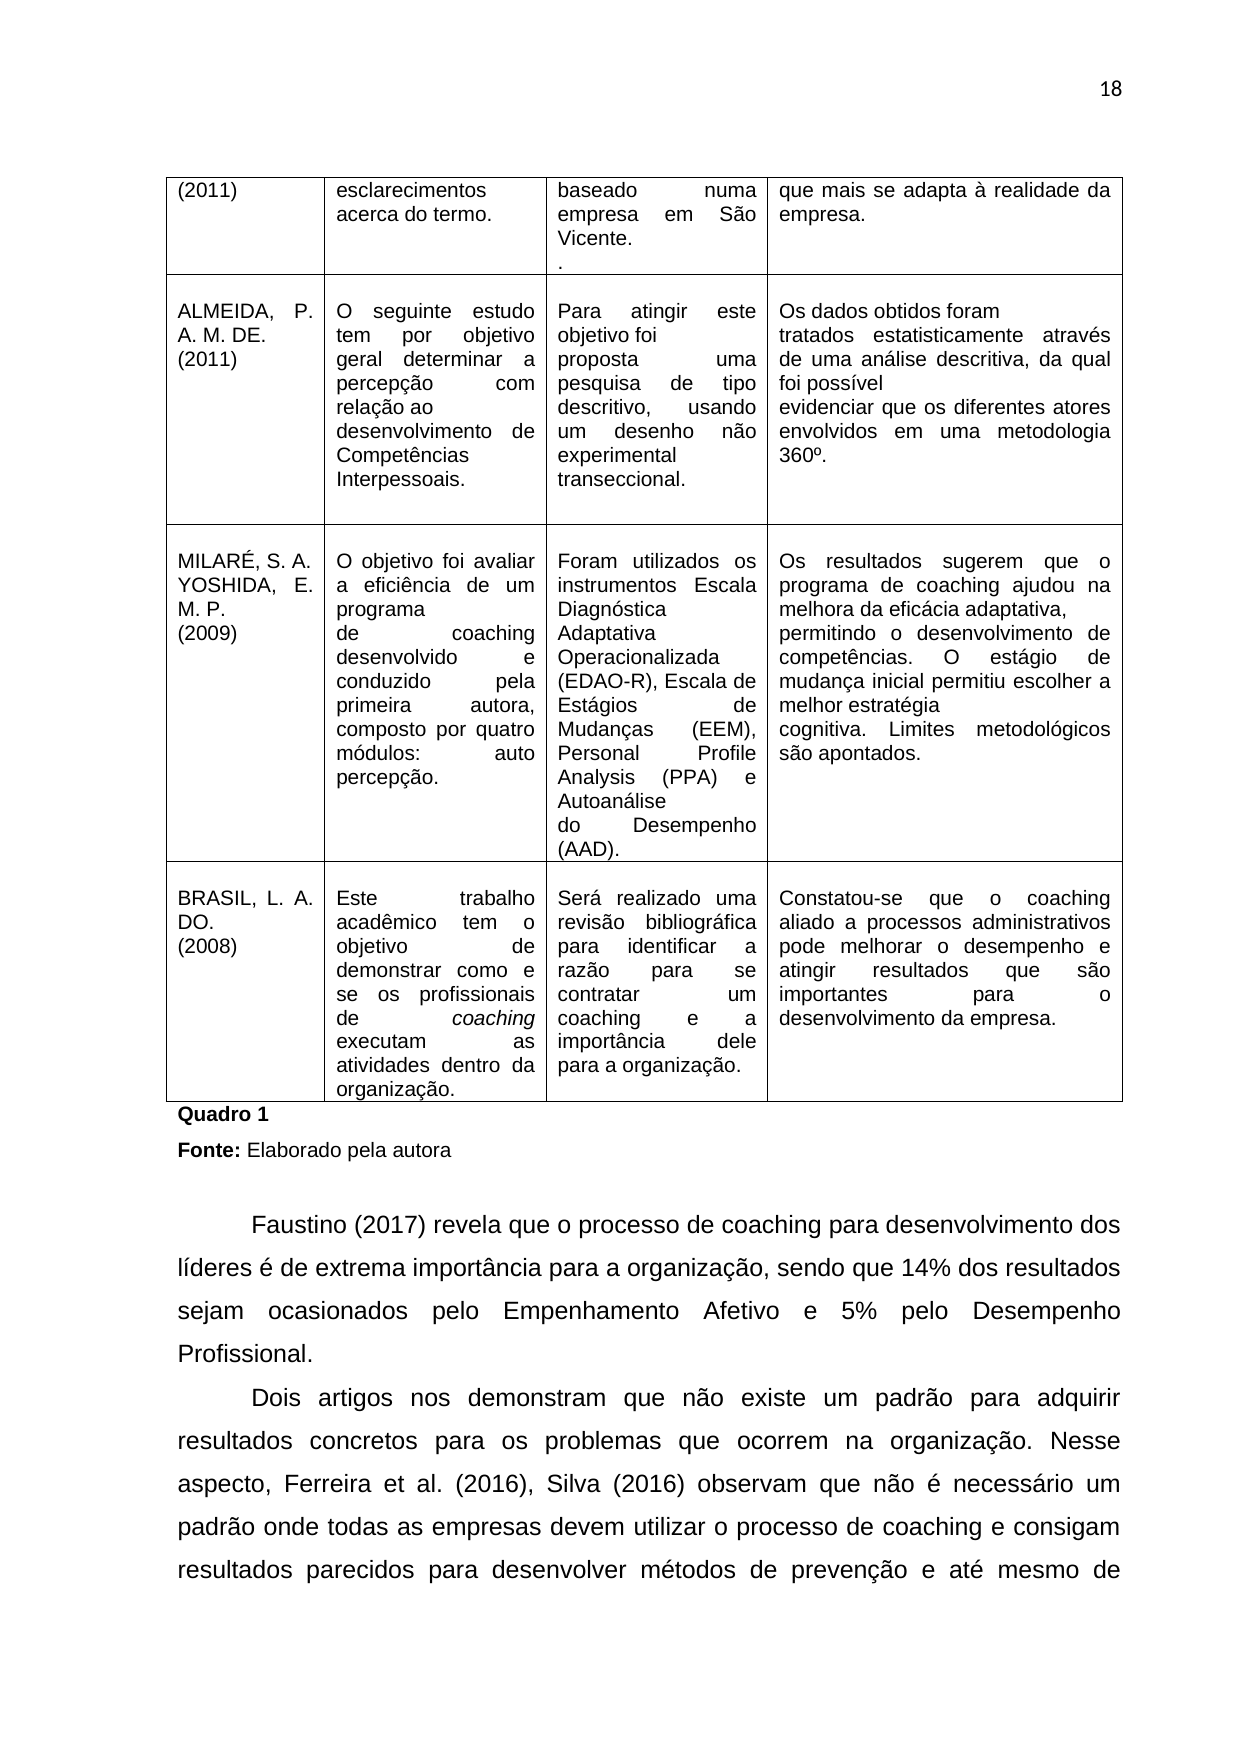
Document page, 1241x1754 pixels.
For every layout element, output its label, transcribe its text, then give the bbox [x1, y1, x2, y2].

table_cell Constatou-se que o coaching aliado a processos administrativos pode melhorar o desempenho e atingir resultados que são importantes para o desenvolvimento da empresa. [768, 862, 1122, 1101]
table_cell Os dados obtidos foram tratados estatisticamente através de uma análise descritiva, da qual foi possível evidenciar que os diferentes atores envolvidos em uma metodologia 360º. [768, 275, 1122, 524]
table_cell O seguinte estudo tem por objetivo geral determinar a percepção com relação ao desenvolvimento de Competências Interpessoais. [325, 275, 546, 524]
table_cell O objetivo foi avaliar a eficiência de um programa de coaching desenvolvido e conduzido pela primeira autora, composto por quatro módulos: auto percepção. [325, 525, 546, 861]
table_cell Foram utilizados os instrumentos Escala Diagnóstica Adaptativa Operacionalizada (EDAO-R), Escala de Estágios de Mudanças (EEM), Personal Profile Analysis (PPA) e Autoanálise do Desempenho (AAD). [547, 525, 767, 861]
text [177, 1382, 1122, 1584]
table_cell Este trabalho acadêmico tem o objetivo de demonstrar como e se os profissionais de coaching executam as atividades dentro da organização. [325, 862, 546, 1101]
text Fonte: Elaborado pela autora [177, 1138, 1122, 1162]
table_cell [547, 178, 767, 274]
table_cell BRASIL, L. A. DO. (2008) [167, 862, 324, 1101]
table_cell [167, 178, 324, 274]
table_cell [325, 178, 546, 274]
table_cell Os resultados sugerem que o programa de coaching ajudou na melhora da eficácia adaptativa, permitindo o desenvolvimento de competências. O estágio de mudança inicial permitiu escolher a melhor estratégia cognitiva. Limites metodológicos são apontados. [768, 525, 1122, 861]
table_cell MILARÉ, S. A. YOSHIDA, E. M. P. (2009) [167, 525, 324, 861]
table_cell Para atingir este objetivo foi proposta uma pesquisa de tipo descritivo, usando um desenho não experimental transeccional. [547, 275, 767, 524]
text Faustino (2017) revela que o processo de coaching para desenvolvimento dos líderes é de extrema importância para a organização, sendo que 14% dos resultados sejam ocasionados pelo Empenhamento Afetivo e 5% pelo Desempenho Profissional. [177, 1210, 1122, 1368]
table_cell Será realizado uma revisão bibliográfica para identificar a razão para se contratar um coaching e a importância dele para a organização. [547, 862, 767, 1101]
table_cell ALMEIDA, P. A. M. DE. (2011) [167, 275, 324, 524]
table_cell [768, 178, 1122, 274]
text Quadro 1 [177, 1102, 1122, 1126]
